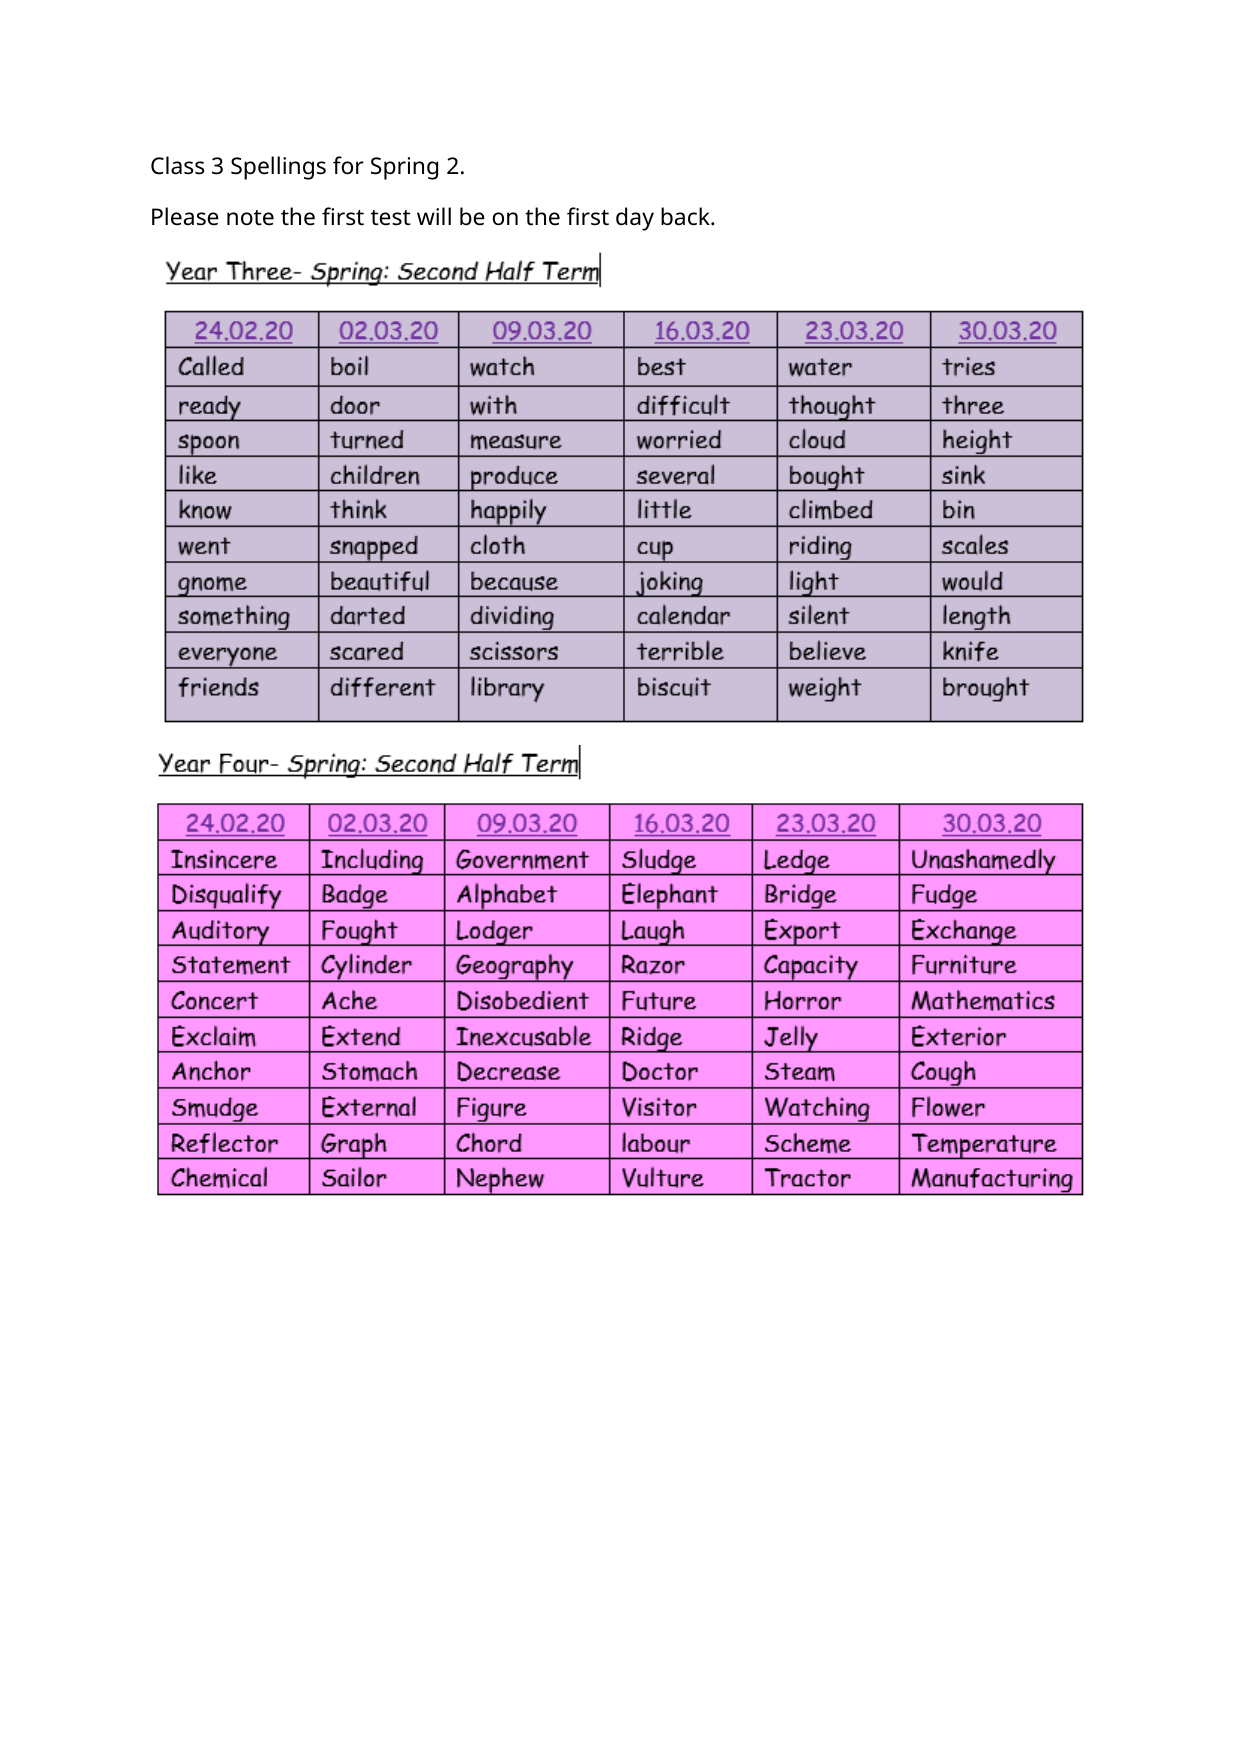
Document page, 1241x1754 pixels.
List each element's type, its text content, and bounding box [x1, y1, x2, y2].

text Class 3 Spellings for Spring 2. [150, 150, 1090, 181]
text Please note the first test will be on the first day back. [150, 200, 1090, 232]
picture [150, 250, 1091, 727]
picture [150, 745, 1091, 1206]
